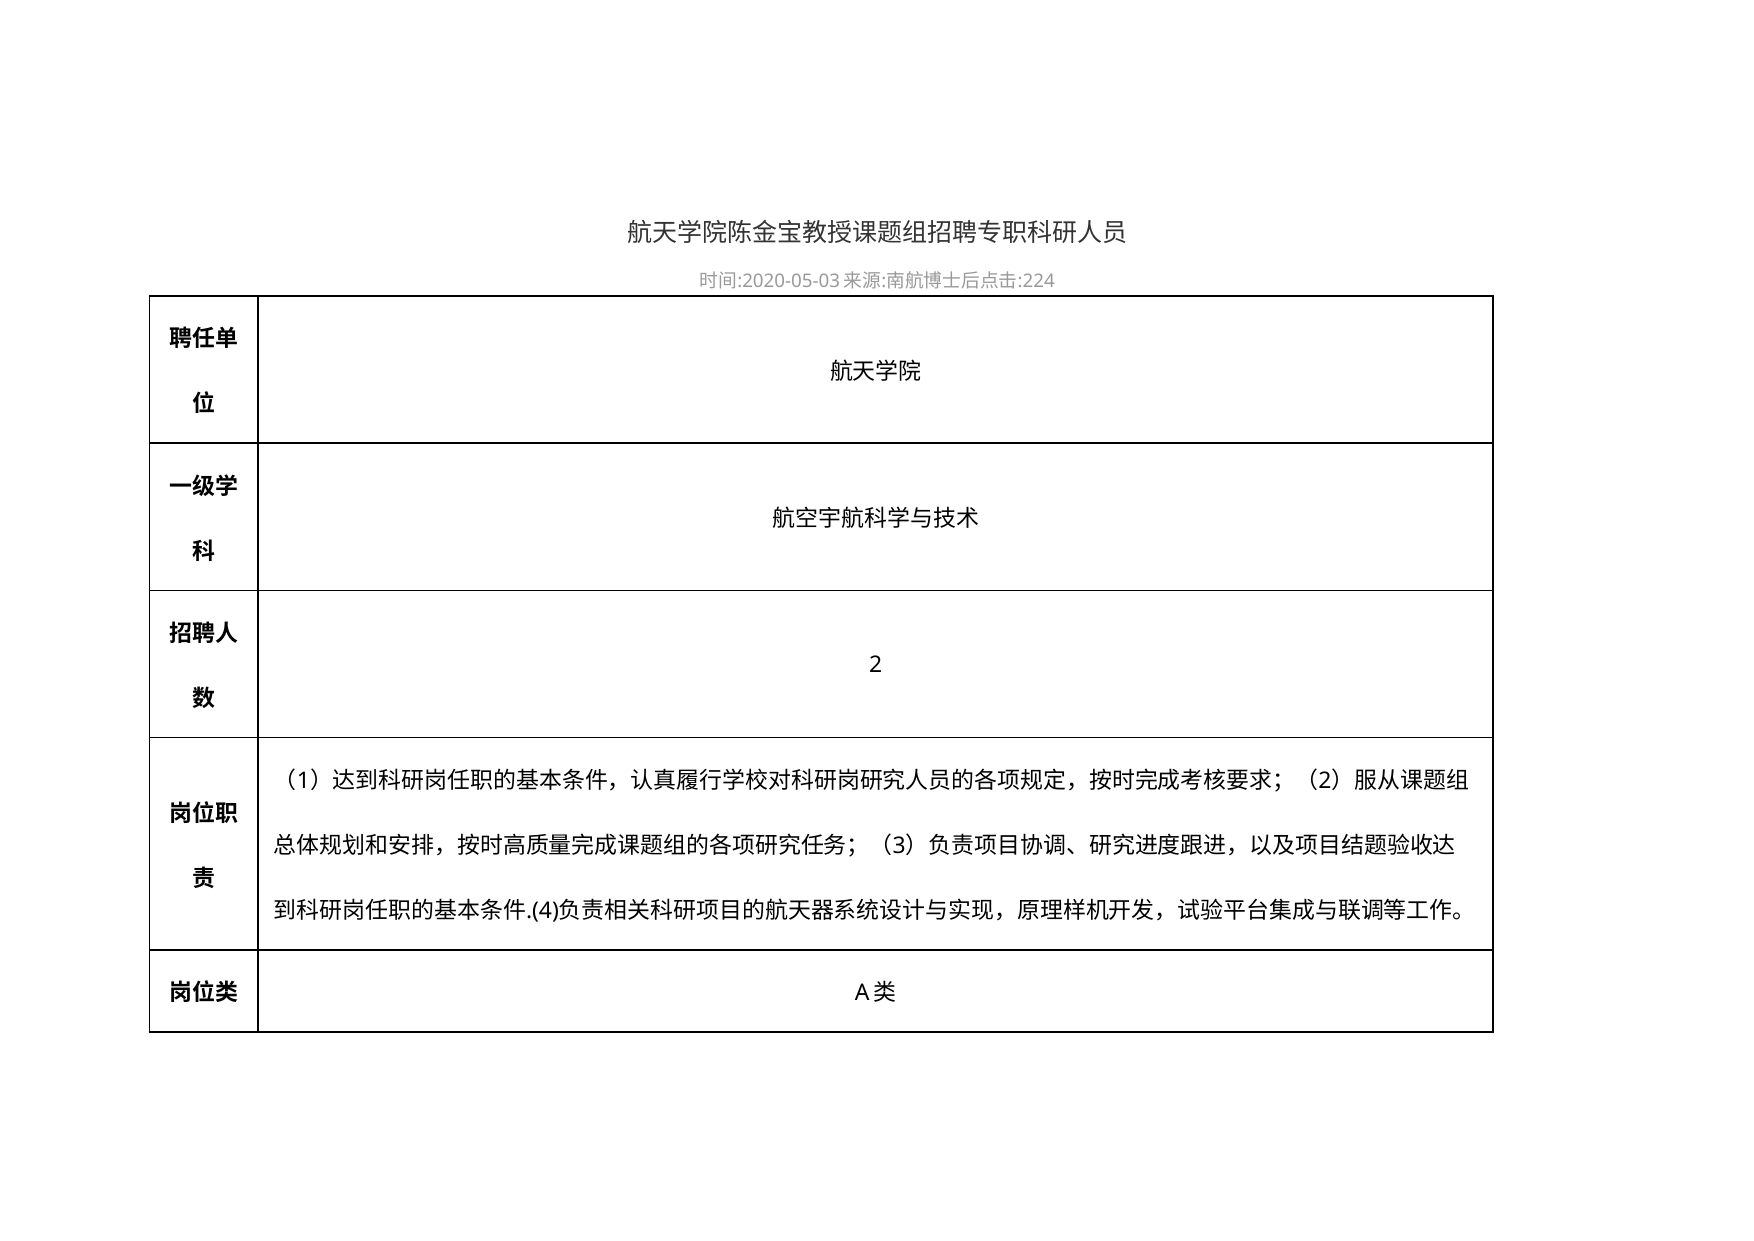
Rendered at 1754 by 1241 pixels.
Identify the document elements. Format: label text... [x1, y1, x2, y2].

table_cell （1）达到科研岗任职的基本条件，认真履行学校对科研岗研究人员的各项规定，按时完成考核要求；（2）服从课题组总体规划和安排，按时高质量完成课题组的各项研究任务；（3）负责项目协调、研究进度跟进，以及项目结题验收达到科研岗任职的基本条件.(4)负责相关科研项目的航天器系统设计与实现，原理样机开发，试验平台集成与联调等工作。 [259, 738, 1492, 949]
table_cell 岗位类别 （A类/B类） [150, 951, 257, 1031]
table_cell A类 [259, 951, 1492, 1031]
table_cell 航空宇航科学与技术 [259, 444, 1492, 589]
table_header 聘任单位 [150, 297, 257, 442]
table_cell 招聘人数 [150, 591, 257, 737]
table_cell 2 [259, 591, 1492, 737]
table_cell 岗位职责 [150, 738, 257, 949]
table_header 航天学院 [259, 297, 1492, 442]
text 时间:2020-05-03来源:南航博士后点击:224 [150, 263, 1604, 295]
subtitle 航天学院陈金宝教授课题组招聘专职科研人员 [150, 198, 1604, 263]
table_cell 一级学科 [150, 444, 257, 589]
